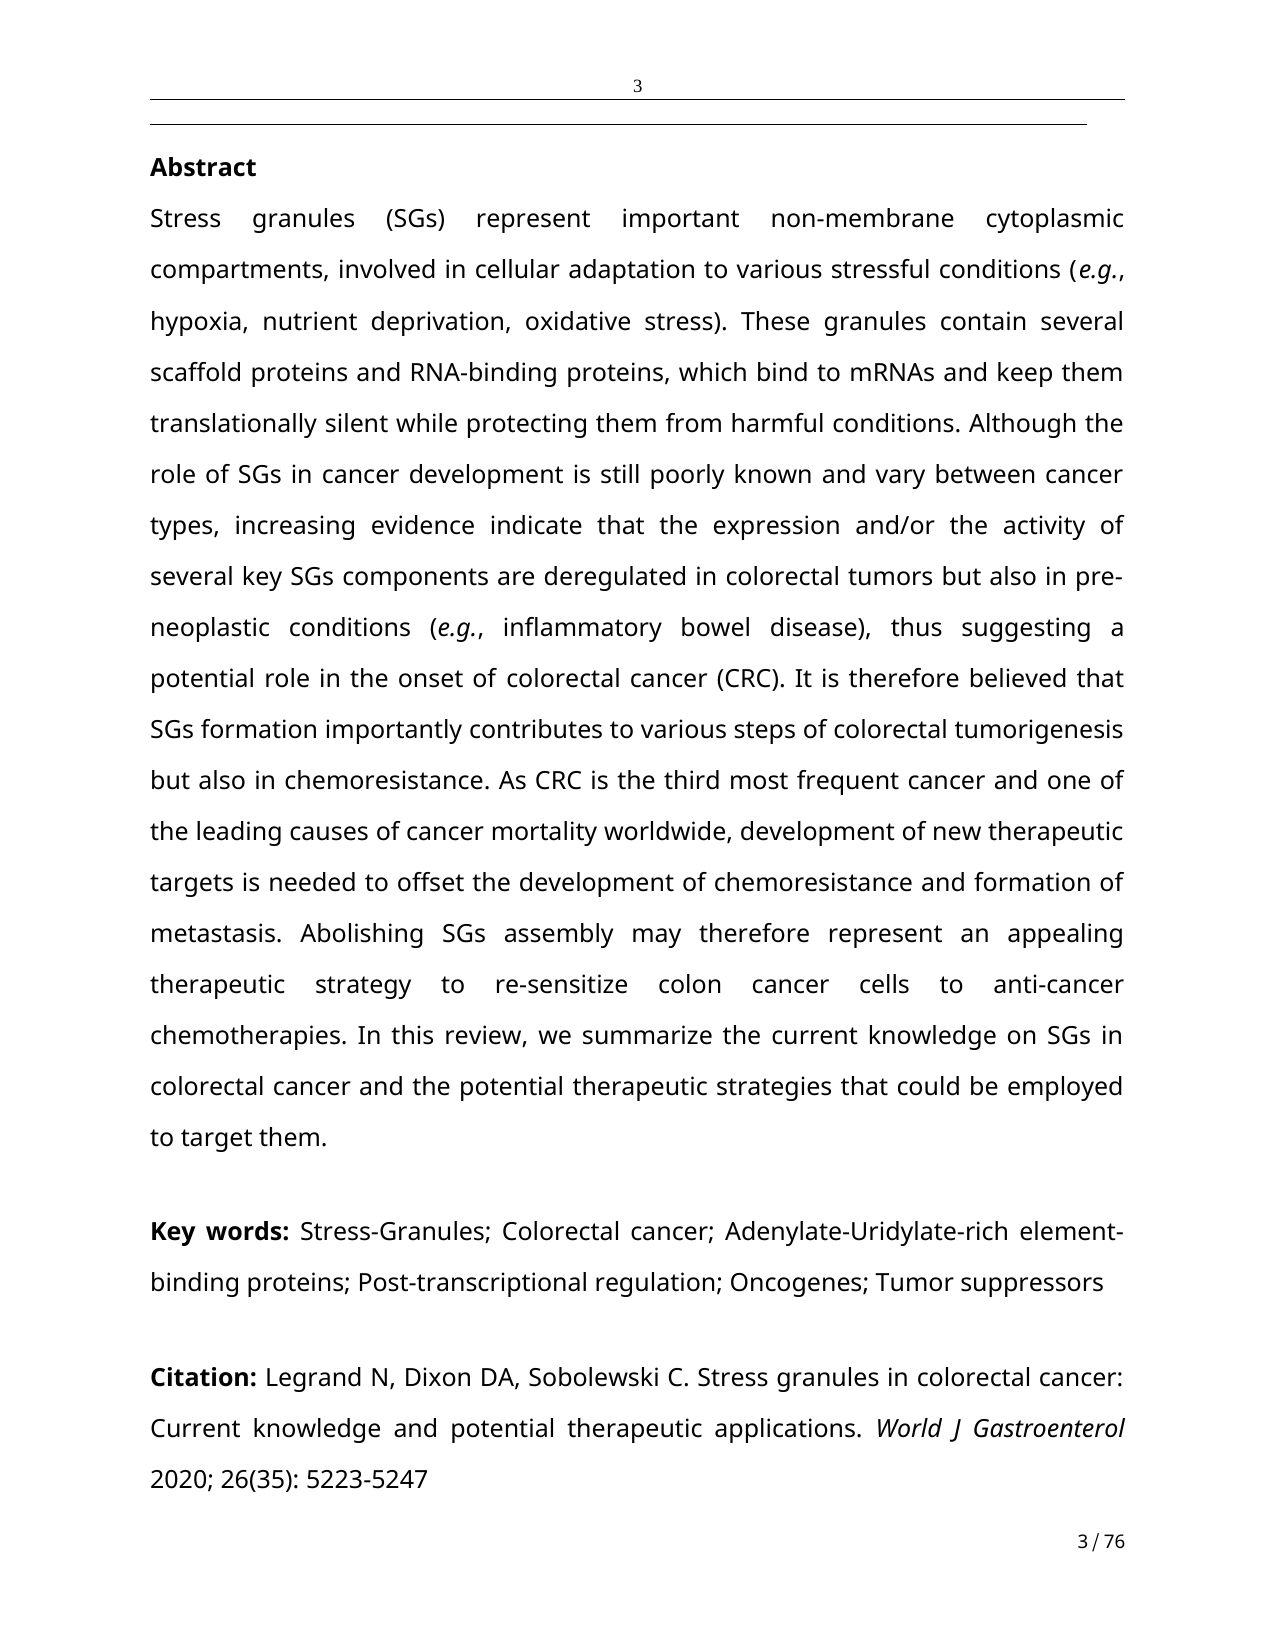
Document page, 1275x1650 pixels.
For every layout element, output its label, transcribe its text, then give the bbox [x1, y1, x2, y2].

text Stress granules (SGs) represent important non-membrane cytoplasmic compartments, involved in cellular adaptation to various stressful conditions (e.g., hypoxia, nutrient deprivation, oxidative stress). These granules contain several scaffold proteins and RNA-binding proteins, which bind to mRNAs and keep them translationally silent while protecting them from harmful conditions. Although the role of SGs in cancer development is still poorly known and vary between cancer types, increasing evidence indicate that the expression and/or the activity of several key SGs components are deregulated in colorectal tumors but also in pre-neoplastic conditions (e.g., inflammatory bowel disease), thus suggesting a potential role in the onset of colorectal cancer (CRC). It is therefore believed that SGs formation importantly contributes to various steps of colorectal tumorigenesis but also in chemoresistance. As CRC is the third most frequent cancer and one of the leading causes of cancer mortality worldwide, development of new therapeutic targets is needed to offset the development of chemoresistance and formation of metastasis. Abolishing SGs assembly may therefore represent an appealing therapeutic strategy to re-sensitize colon cancer cells to anti-cancer chemotherapies. In this review, we summarize the current knowledge on SGs in colorectal cancer and the potential therapeutic strategies that could be employed to target them. [150, 201, 1125, 1154]
text Key words: Stress-Granules; Colorectal cancer; Adenylate-Uridylate-rich element-binding proteins; Post-transcriptional regulation; Oncogenes; Tumor suppressors [150, 1214, 1125, 1299]
text Abstract [150, 150, 1125, 184]
text Citation: Legrand N, Dixon DA, Sobolewski C. Stress granules in colorectal cancer: Current knowledge and potential therapeutic applications. World J Gastroenterol 2020; 26(35): 5223-5247 [150, 1359, 1125, 1495]
